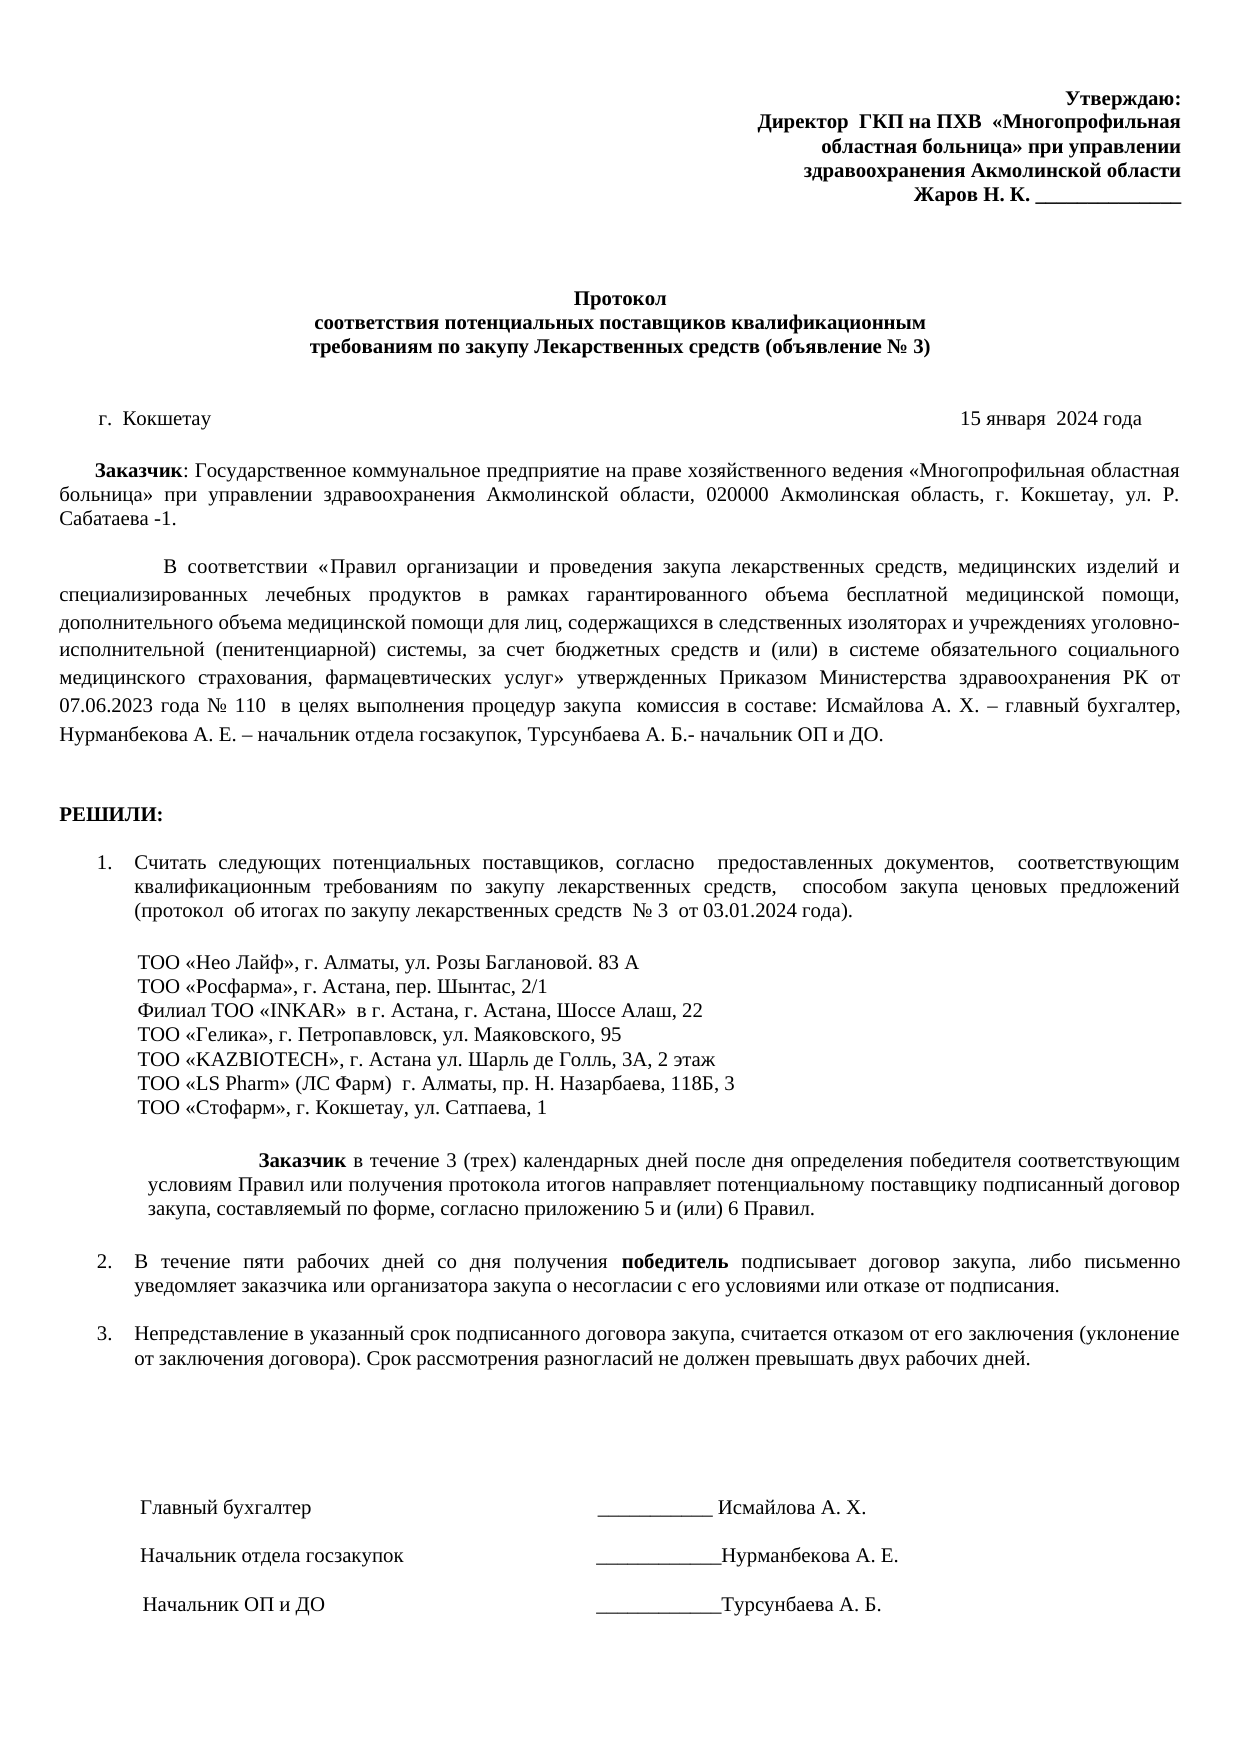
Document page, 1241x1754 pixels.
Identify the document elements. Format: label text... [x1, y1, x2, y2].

text Директор ГКП на ПХВ «Многопрофильная [59, 109, 1181, 133]
text требованиям по закупу Лекарственных средств (объявление № 3) [59, 334, 1181, 358]
text В соответствии «Правил организации и проведения закупа лекарственных средств, медицинских изделий и специализированных лечебных продуктов в рамках гарантированного объема бесплатной медицинской помощи, дополнительного объема медицинской помощи для лиц, содержащихся в следственных изоляторах и учреждениях уголовно-исполнительной (пенитенциарной) системы, за счет бюджетных средств и (или) в системе обязательного социального медицинского страхования, фармацевтических услуг» утвержденных Приказом Министерства здравоохранения РК от 07.06.2023 года № 110 в целях выполнения процедур закупа комиссия в составе: Исмайлова А. Х. – главный бухгалтер, Нурманбекова А. Е. – начальник отдела госзакупок, Турсунбаева А. Б.- начальник ОП и ДО. [59, 554, 1181, 746]
text здравоохранения Акмолинской области [59, 158, 1181, 182]
text Заказчик: Государственное коммунальное предприятие на праве хозяйственного ведения «Многопрофильная областная больница» при управлении здравоохранения Акмолинской области, 020000 Акмолинская область, г. Кокшетау, ул. Р. Сабатаева -1. [59, 458, 1181, 530]
text Филиал ТОО «INKAR» в г. Астана, г. Астана, Шоссе Алаш, 22 [59, 998, 1181, 1022]
text ТОО «Гелика», г. Петропавловск, ул. Маяковского, 95 [59, 1022, 1181, 1046]
text Утверждаю: [59, 85, 1181, 109]
text Главный бухгалтер ___________ Исмайлова А. Х. [103, 1495, 1181, 1519]
text областная больница» при управлении [59, 133, 1181, 158]
list Непредставление в указанный срок подписанного договора закупа, считается отказом от его заключения (уклонение от заключения договора). Срок рассмотрения разногласий не должен превышать двух рабочих дней. [97, 1321, 1181, 1369]
text ТОО «Росфарма», г. Астана, пер. Шынтас, 2/1 [59, 974, 1181, 998]
text соответствия потенциальных поставщиков квалификационным [59, 310, 1181, 334]
text Начальник ОП и ДО ____________Турсунбаева А. Б. [59, 1592, 1181, 1616]
text Жаров Н. К. ______________ [59, 182, 1181, 206]
text Протокол [59, 286, 1181, 310]
text ТОО «Нео Лайф», г. Алматы, ул. Розы Баглановой. 83 А [59, 950, 1181, 974]
text ТОО «Стофарм», г. Кокшетау, ул. Сатпаева, 1 [59, 1094, 1181, 1119]
text ТОО «KAZBIOTECH», г. Астана ул. Шарль де Голль, 3А, 2 этаж [59, 1046, 1181, 1071]
list В течение пяти рабочих дней со дня получения победитель подписывает договор закупа, либо письменно уведомляет заказчика или организатора закупа о несогласии с его условиями или отказе от подписания. [97, 1249, 1181, 1297]
text Начальник отдела госзакупок ____________Нурманбекова А. Е. [103, 1543, 1181, 1567]
list Считать следующих потенциальных поставщиков, согласно предоставленных документов, соответствующим квалификационным требованиям по закупу лекарственных средств, способом закупа ценовых предложений (протокол об итогах по закупу лекарственных средств № 3 от 03.01.2024 года). [97, 850, 1181, 922]
text г. Кокшетау 15 января 2024 года [59, 406, 1181, 430]
text Заказчик в течение 3 (трех) календарных дней после дня определения победителя соответствующим условиям Правил или получения протокола итогов направляет потенциальному поставщику подписанный договор закупа, составляемый по форме, согласно приложению 5 и (или) 6 Правил. [148, 1148, 1181, 1220]
text РЕШИЛИ: [59, 802, 1181, 826]
text ТОО «LS Pharm» (ЛС Фарм) г. Алматы, пр. Н. Назарбаева, 118Б, 3 [59, 1071, 1181, 1094]
